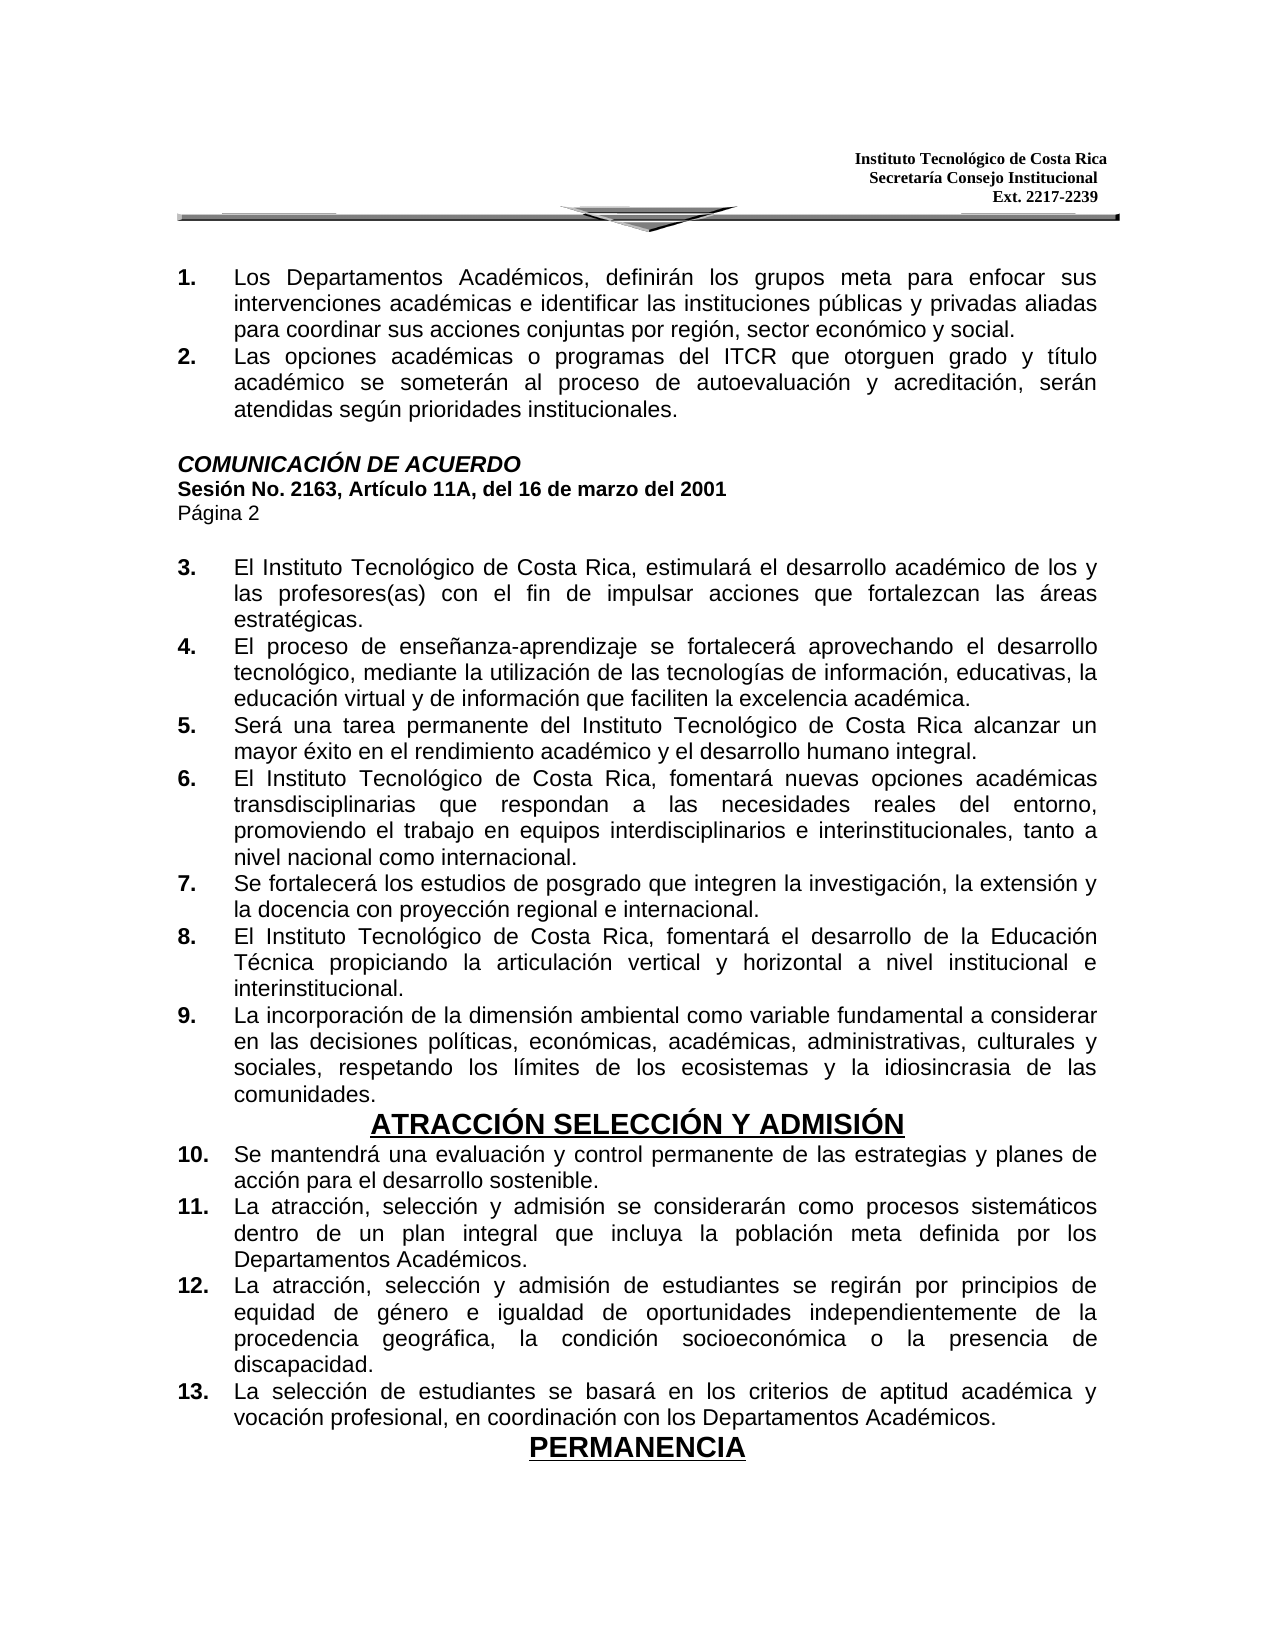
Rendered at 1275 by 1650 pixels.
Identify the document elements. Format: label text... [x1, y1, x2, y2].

list Se mantendrá una evaluación y control permanente de las estrategias y planes de acción para el desarrollo sostenible. [177, 1141, 1098, 1193]
list Será una tarea permanente del Instituto Tecnológico de Costa Rica alcanzar un mayor éxito en el rendimiento académico y el desarrollo humano integral. [177, 712, 1098, 764]
list El Instituto Tecnológico de Costa Rica, fomentará el desarrollo de la Educación Técnica propiciando la articulación vertical y horizontal a nivel institucional e interinstitucional. [177, 923, 1098, 1002]
list La selección de estudiantes se basará en los criterios de aptitud académica y vocación profesional, en coordinación con los Departamentos Académicos. [177, 1378, 1098, 1431]
list La atracción, selección y admisión de estudiantes se regirán por principios de equidad de género e igualdad de oportunidades independientemente de la procedencia geográfica, la condición socioeconómica o la presencia de discapacidad. [177, 1272, 1098, 1378]
picture [177, 206, 1120, 232]
text PERMANENCIA [177, 1431, 1098, 1464]
list El Instituto Tecnológico de Costa Rica, fomentará nuevas opciones académicas transdisciplinarias que respondan a las necesidades reales del entorno, promoviendo el trabajo en equipos interdisciplinarios e interinstitucionales, tanto a nivel nacional como internacional. [177, 764, 1098, 870]
list La atracción, selección y admisión se considerarán como procesos sistemáticos dentro de un plan integral que incluya la población meta definida por los Departamentos Académicos. [177, 1193, 1098, 1272]
list La incorporación de la dimensión ambiental como variable fundamental a considerar en las decisiones políticas, económicas, académicas, administrativas, culturales y sociales, respetando los límites de los ecosistemas y la idiosincrasia de las comunidades. [177, 1002, 1098, 1107]
list Se fortalecerá los estudios de posgrado que integren la investigación, la extensión y la docencia con proyección regional e internacional. [177, 870, 1098, 923]
text ATRACCIÓN SELECCIÓN Y ADMISIÓN [177, 1107, 1098, 1141]
list El Instituto Tecnológico de Costa Rica, estimulará el desarrollo académico de los y las profesores(as) con el fin de impulsar acciones que fortalezcan las áreas estratégicas. [177, 554, 1098, 633]
text Sesión No. 2163, Artículo 11A, del 16 de marzo del 2001 [177, 477, 1098, 501]
list Las opciones académicas o programas del ITCR que otorguen grado y título académico se someterán al proceso de autoevaluación y acreditación, serán atendidas según prioridades institucionales. [177, 343, 1098, 422]
text Página 2 [177, 501, 1098, 525]
text COMUNICACIÓN DE ACUERDO [177, 451, 1098, 477]
list El proceso de enseñanza-aprendizaje se fortalecerá aprovechando el desarrollo tecnológico, mediante la utilización de las tecnologías de información, educativas, la educación virtual y de información que faciliten la excelencia académica. [177, 633, 1098, 712]
list Los Departamentos Académicos, definirán los grupos meta para enfocar sus intervenciones académicas e identificar las instituciones públicas y privadas aliadas para coordinar sus acciones conjuntas por región, sector económico y social. [177, 264, 1098, 343]
